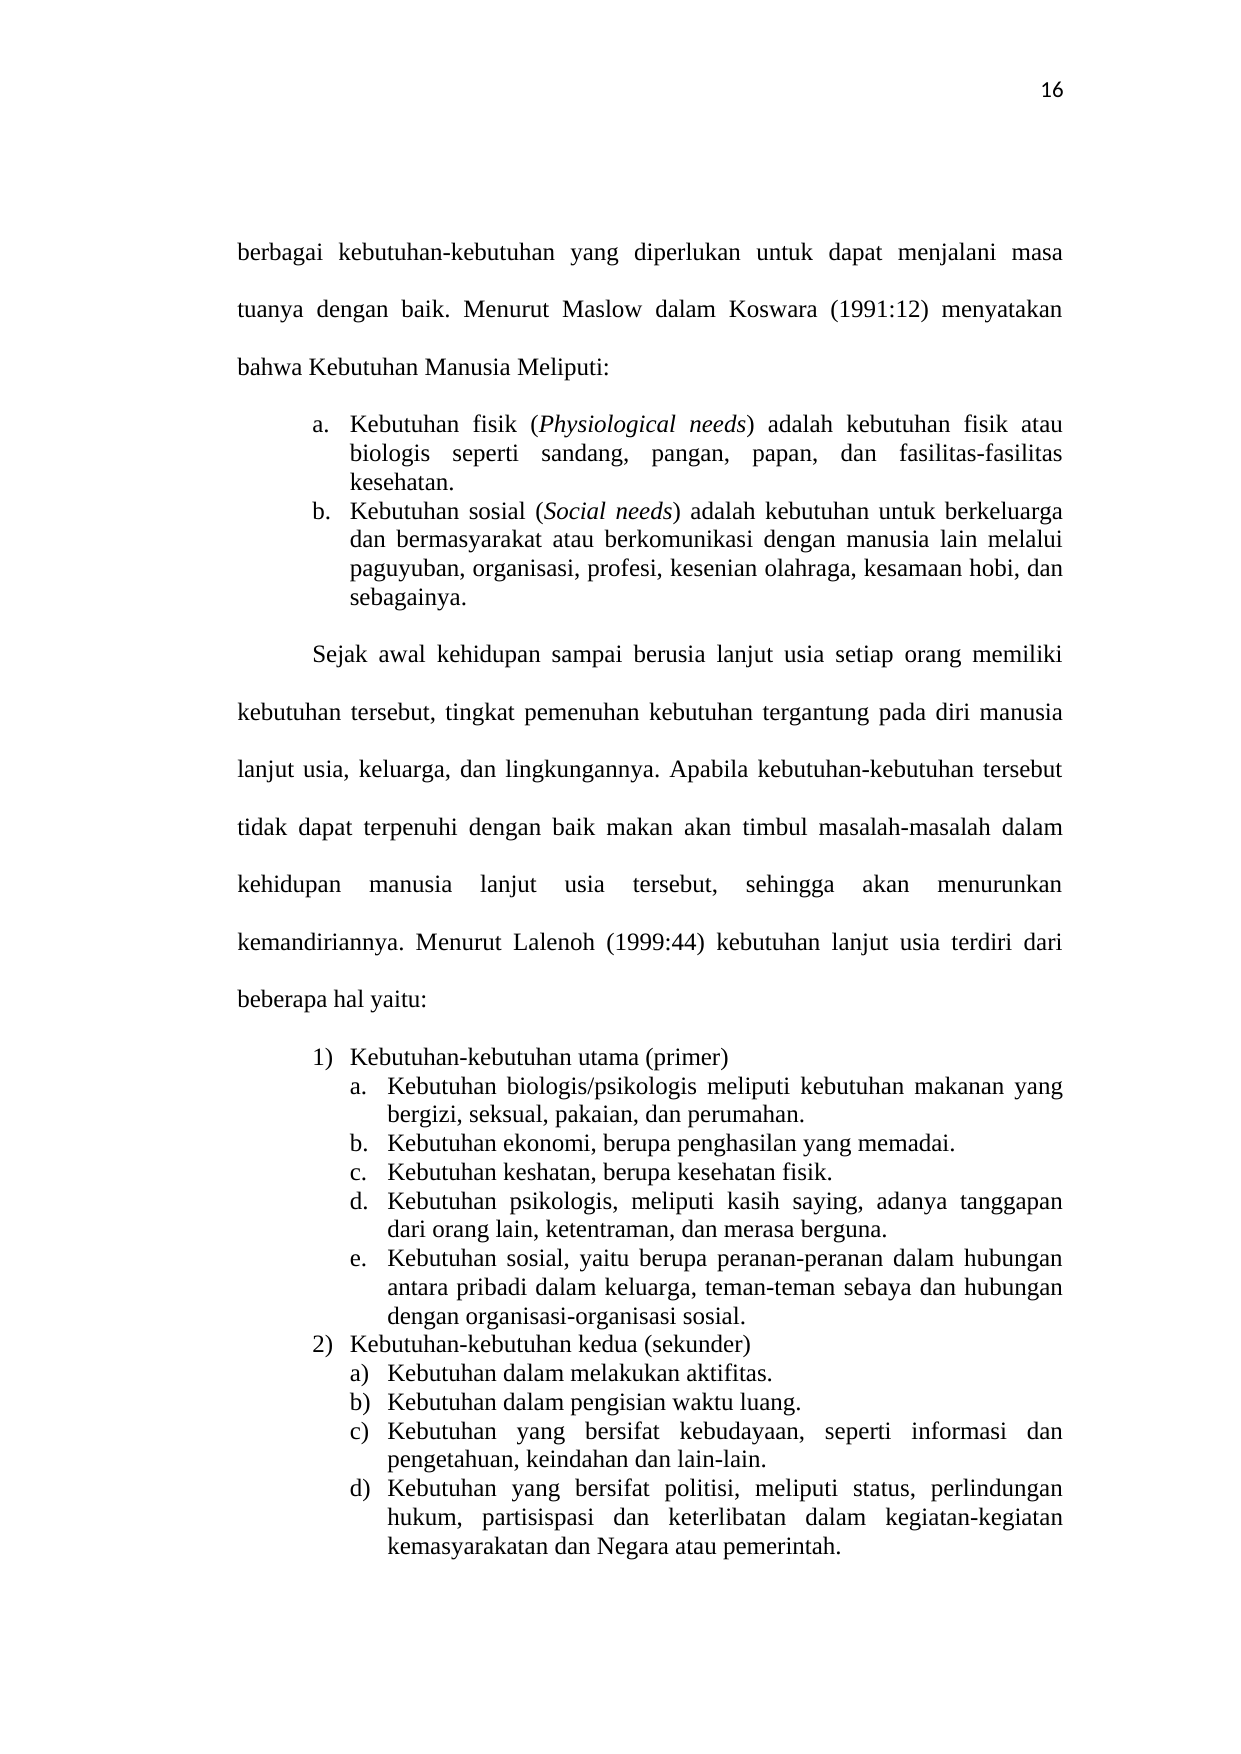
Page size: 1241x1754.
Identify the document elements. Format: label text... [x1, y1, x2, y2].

list Kebutuhan dalam melakukan aktifitas. [349, 1358, 1063, 1387]
list Kebutuhan sosial (Social needs) adalah kebutuhan untuk berkeluarga dan bermasyarakat atau berkomunikasi dengan manusia lain melalui paguyuban, organisasi, profesi, kesenian olahraga, kesamaan hobi, dan sebagainya. [312, 496, 1063, 611]
list Kebutuhan-kebutuhan utama (primer) [312, 1042, 1063, 1071]
list Kebutuhan psikologis, meliputi kasih saying, adanya tanggapan dari orang lain, ketentraman, dan merasa berguna. [349, 1186, 1063, 1243]
list Kebutuhan yang bersifat kebudayaan, seperti informasi dan pengetahuan, keindahan dan lain-lain. [349, 1416, 1063, 1473]
list Kebutuhan keshatan, berupa kesehatan fisik. [349, 1157, 1063, 1186]
list Kebutuhan ekonomi, berupa penghasilan yang memadai. [349, 1128, 1063, 1157]
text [237, 237, 1063, 381]
list Kebutuhan biologis/psikologis meliputi kebutuhan makanan yang bergizi, seksual, pakaian, dan perumahan. [349, 1071, 1063, 1128]
list Kebutuhan dalam pengisian waktu luang. [349, 1387, 1063, 1416]
list Kebutuhan sosial, yaitu berupa peranan-peranan dalam hubungan antara pribadi dalam keluarga, teman-teman sebaya dan hubungan dengan organisasi-organisasi sosial. [349, 1243, 1063, 1329]
list Kebutuhan yang bersifat politisi, meliputi status, perlindungan hukum, partisispasi dan keterlibatan dalam kegiatan-kegiatan kemasyarakatan dan Negara atau pemerintah. [349, 1473, 1063, 1559]
text Sejak awal kehidupan sampai berusia lanjut usia setiap orang memiliki kebutuhan tersebut, tingkat pemenuhan kebutuhan tergantung pada diri manusia lanjut usia, keluarga, dan lingkungannya. Apabila kebutuhan-kebutuhan tersebut tidak dapat terpenuhi dengan baik makan akan timbul masalah-masalah dalam kehidupan manusia lanjut usia tersebut, sehingga akan menurunkan kemandiriannya. Menurut Lalenoh (1999:44) kebutuhan lanjut usia terdiri dari beberapa hal yaitu: [237, 639, 1063, 1013]
list Kebutuhan fisik (Physiological needs) adalah kebutuhan fisik atau biologis seperti sandang, pangan, papan, dan fasilitas-fasilitas kesehatan. [312, 409, 1063, 496]
list Kebutuhan-kebutuhan kedua (sekunder) [312, 1329, 1063, 1358]
